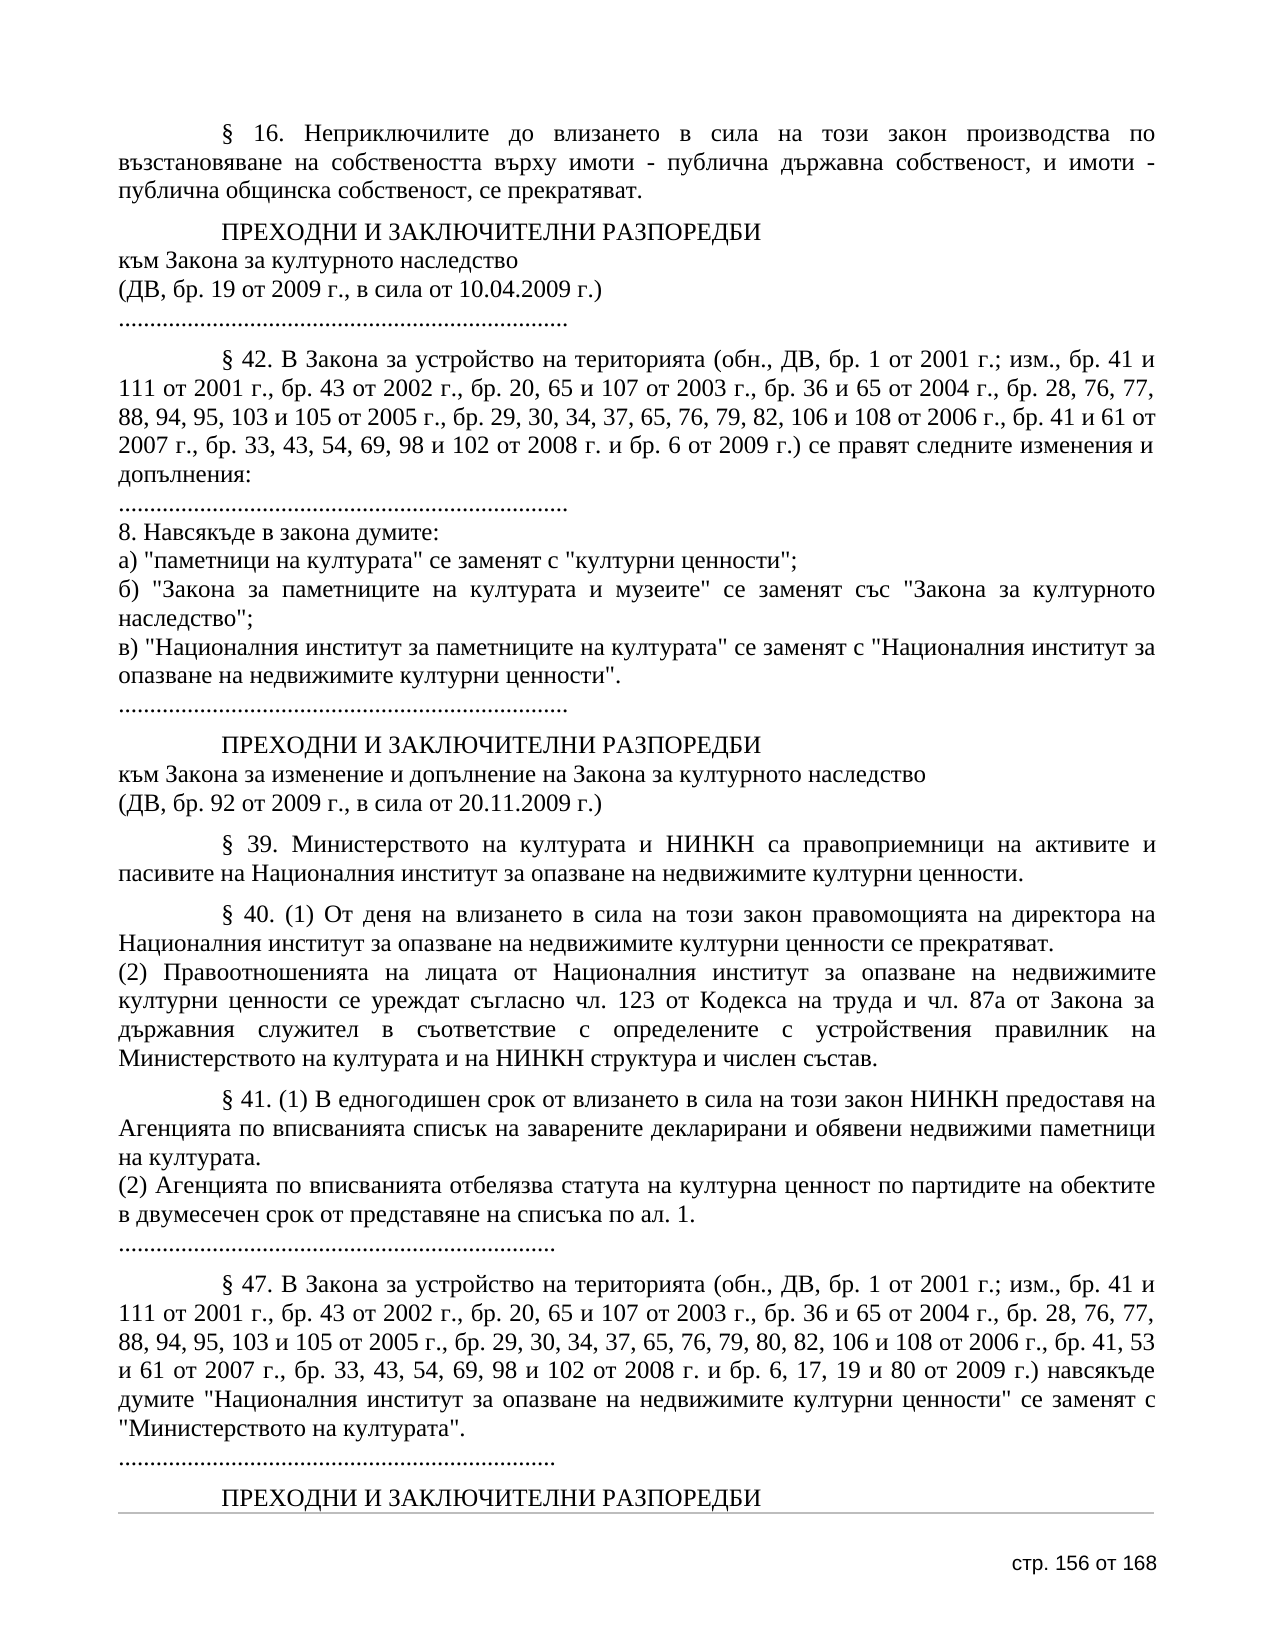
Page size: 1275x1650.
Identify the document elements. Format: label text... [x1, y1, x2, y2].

text към Закона за изменение и допълнение на Закона за културното наследство [118, 759, 1157, 788]
text ...................................................................... [118, 1228, 1157, 1257]
text а) "паметници на културата" се заменят с "културни ценности"; [118, 546, 1157, 574]
text § 40. (1) От деня на влизането в сила на този закон правомощията на директора на Националния институт за опазване на недвижимите културни ценности се прекратяват. [118, 899, 1157, 957]
text ПРЕХОДНИ И ЗАКЛЮЧИТЕЛНИ РАЗПОРЕДБИ [118, 1483, 1157, 1512]
text ...................................................................... [118, 1442, 1157, 1471]
text в) "Националния институт за паметниците на културата" се заменят с "Националния институт за опазване на недвижимите културни ценности". [118, 632, 1157, 689]
text ........................................................................ [118, 303, 1157, 332]
text (ДВ, бр. 92 от 2009 г., в сила от 20.11.2009 г.) [118, 788, 1157, 817]
text ........................................................................ [118, 488, 1157, 517]
text (2) Правоотношенията на лицата от Националния институт за опазване на недвижимите културни ценности се уреждат съгласно чл. 123 от Кодекса на труда и чл. 87а от Закона за държавния служител в съответствие с определените с устройствения правилник на Министерството на културата и на НИНКН структура и числен състав. [118, 957, 1157, 1072]
text (ДВ, бр. 19 от 2009 г., в сила от 10.04.2009 г.) [118, 274, 1157, 303]
text ........................................................................ [118, 689, 1157, 718]
text към Закона за културното наследство [118, 246, 1157, 274]
text ПРЕХОДНИ И ЗАКЛЮЧИТЕЛНИ РАЗПОРЕДБИ [118, 731, 1157, 759]
text 8. Навсякъде в закона думите: [118, 517, 1157, 546]
text § 39. Министерството на културата и НИНКН са правоприемници на активите и пасивите на Националния институт за опазване на недвижимите културни ценности. [118, 829, 1157, 887]
text § 16. Неприключилите до влизането в сила на този закон производства по възстановяване на собствеността върху имоти - публична държавна собственост, и имоти - публична общинска собственост, се прекратяват. [118, 118, 1157, 204]
text § 41. (1) В едногодишен срок от влизането в сила на този закон НИНКН предоставя на Агенцията по вписванията списък на заварените декларирани и обявени недвижими паметници на културата. [118, 1084, 1157, 1171]
text ПРЕХОДНИ И ЗАКЛЮЧИТЕЛНИ РАЗПОРЕДБИ [118, 217, 1157, 246]
text § 42. В Закона за устройство на територията (обн., ДВ, бр. 1 от 2001 г.; изм., бр. 41 и 111 от 2001 г., бр. 43 от 2002 г., бр. 20, 65 и 107 от 2003 г., бр. 36 и 65 от 2004 г., бр. 28, 76, 77, 88, 94, 95, 103 и 105 от 2005 г., бр. 29, 30, 34, 37, 65, 76, 79, 82, 106 и 108 от 2006 г., бр. 41 и 61 от 2007 г., бр. 33, 43, 54, 69, 98 и 102 от 2008 г. и бр. 6 от 2009 г.) се правят следните изменения и допълнения: [118, 344, 1157, 488]
text (2) Агенцията по вписванията отбелязва статута на културна ценност по партидите на обектите в двумесечен срок от представяне на списъка по ал. 1. [118, 1171, 1157, 1228]
text б) "Закона за паметниците на културата и музеите" се заменят със "Закона за културното наследство"; [118, 574, 1157, 632]
text § 47. В Закона за устройство на територията (обн., ДВ, бр. 1 от 2001 г.; изм., бр. 41 и 111 от 2001 г., бр. 43 от 2002 г., бр. 20, 65 и 107 от 2003 г., бр. 36 и 65 от 2004 г., бр. 28, 76, 77, 88, 94, 95, 103 и 105 от 2005 г., бр. 29, 30, 34, 37, 65, 76, 79, 80, 82, 106 и 108 от 2006 г., бр. 41, 53 и 61 от 2007 г., бр. 33, 43, 54, 69, 98 и 102 от 2008 г. и бр. 6, 17, 19 и 80 от 2009 г.) навсякъде думите "Националния институт за опазване на недвижимите културни ценности" се заменят с "Министерството на културата". [118, 1269, 1157, 1442]
